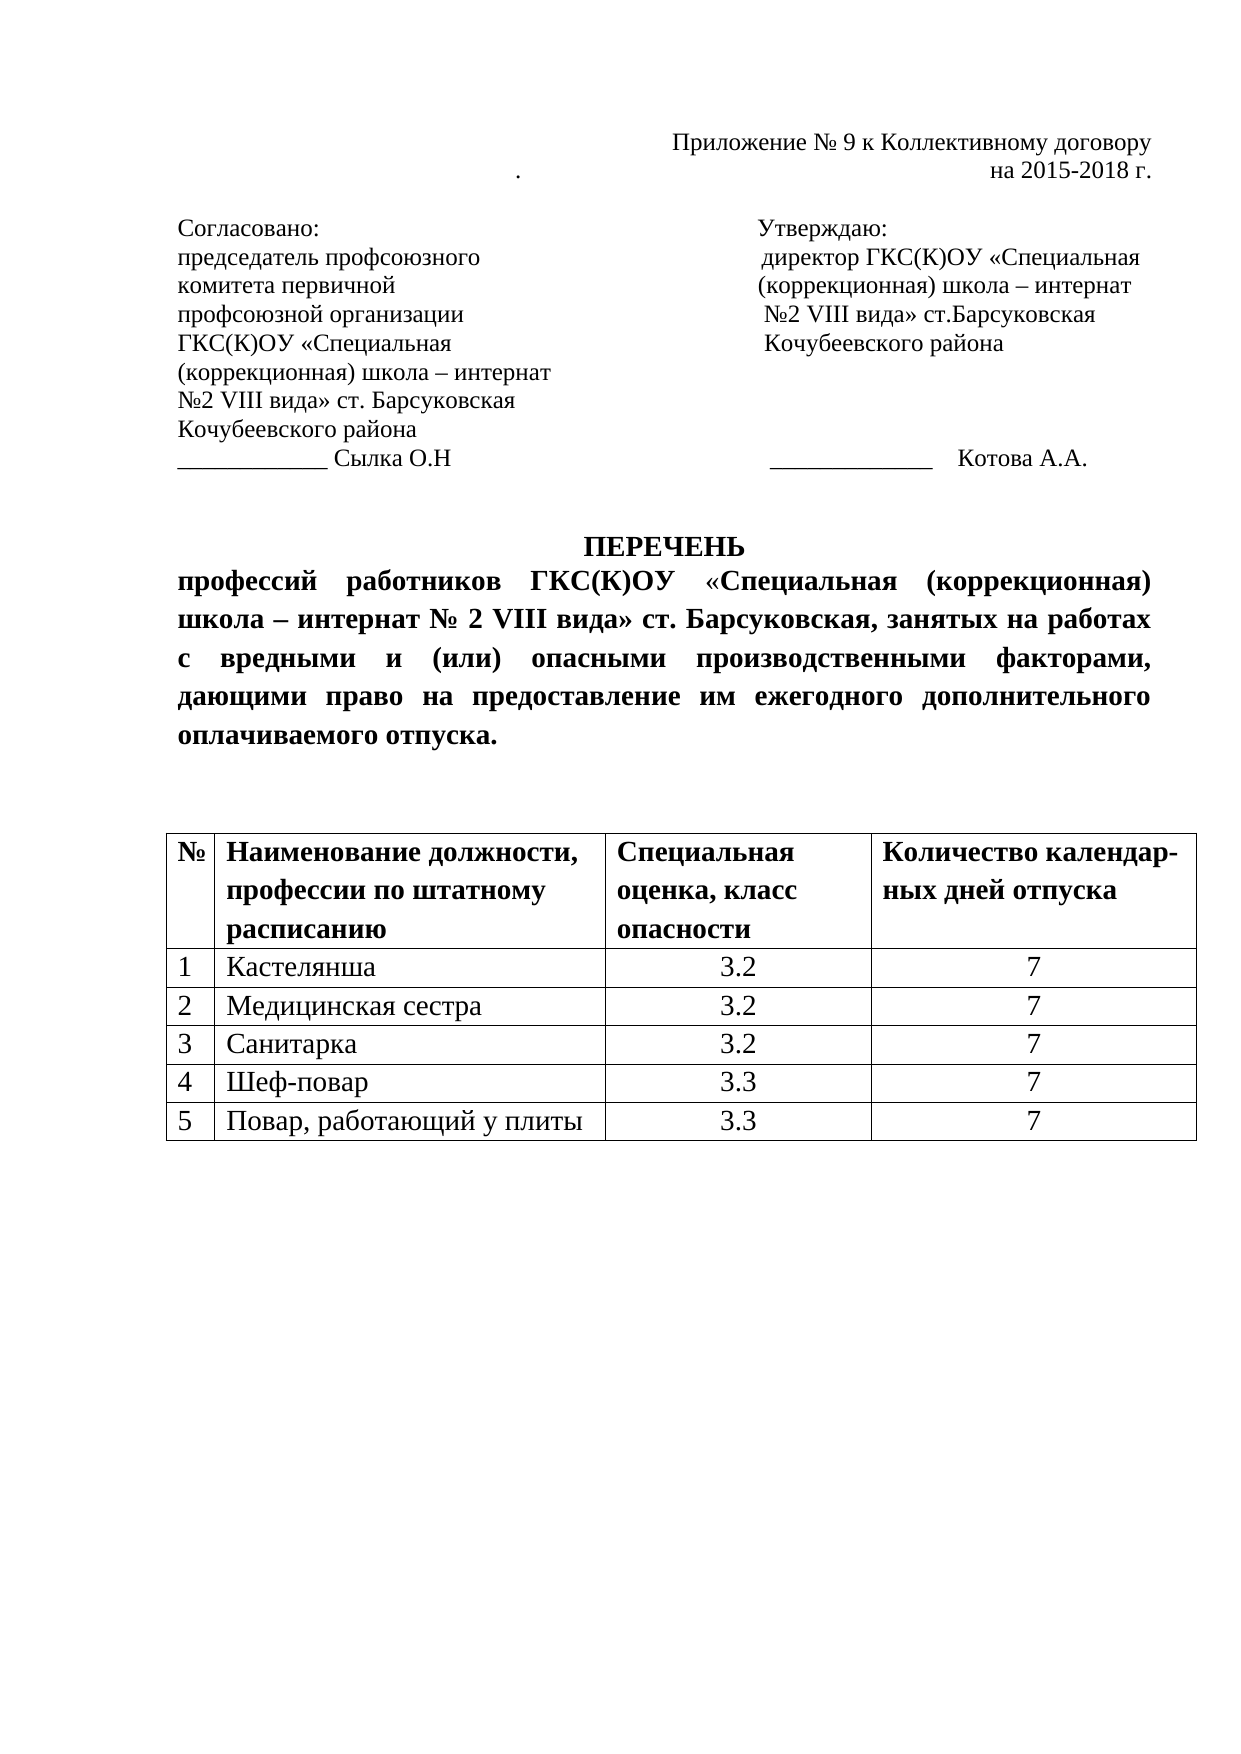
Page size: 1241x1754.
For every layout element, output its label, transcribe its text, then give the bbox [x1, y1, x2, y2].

table_cell 1 [167, 949, 214, 987]
text Согласовано: Утверждаю: [177, 213, 1152, 242]
table_cell 3.2 [606, 1026, 871, 1063]
text профсоюзной организации №2 VIII вида» ст.Барсуковская [177, 299, 1152, 328]
table_cell 5 [167, 1103, 214, 1140]
table_header № [167, 834, 214, 948]
text ПЕРЕЧЕНЬ [177, 529, 1152, 563]
table_cell Кастелянша [215, 949, 605, 987]
table_cell 3.3 [606, 1065, 871, 1102]
table_cell 7 [872, 988, 1196, 1025]
table_cell 3.2 [606, 988, 871, 1025]
table_cell 7 [872, 1065, 1196, 1102]
text председатель профсоюзного директор ГКС(К)ОУ «Специальная [177, 242, 1152, 271]
table_cell 7 [872, 949, 1196, 987]
table_cell Шеф-повар [215, 1065, 605, 1102]
table_cell 3.3 [606, 1103, 871, 1140]
text (коррекционная) школа – интернат [177, 357, 1152, 386]
table_cell 3.2 [606, 949, 871, 987]
table_cell Санитарка [215, 1026, 605, 1063]
table_cell 7 [872, 1026, 1196, 1063]
table_cell 2 [167, 988, 214, 1025]
text ____________ Сылка О.Н _____________ Котова А.А. [177, 443, 1152, 472]
text №2 VIII вида» ст. Барсуковская [177, 386, 1152, 414]
table_header Наименование должности, профессии по штатному расписанию [215, 834, 605, 948]
text комитета первичной (коррекционная) школа – интернат [177, 271, 1152, 299]
table_cell Повар, работающий у плиты [215, 1103, 605, 1140]
table_cell 4 [167, 1065, 214, 1102]
table_cell 3 [167, 1026, 214, 1063]
text Приложение № 9 к Коллективному договору . на 2015-. [177, 127, 1152, 184]
table_cell 7 [872, 1103, 1196, 1140]
text ГКС(К)ОУ «Специальная Кочубеевского района [177, 328, 1152, 357]
text профессий работников ГКС(К)ОУ «Специальная (коррекционная) школа – интернат № 2 VIII вида» ст. Барсуковская, занятых на работах с вредными и (или) опасными производственными факторами, дающими право на предоставление им ежегодного дополнительного оплачиваемого отпуска. [177, 563, 1152, 751]
table_header Специальная оценка, класс опасности [606, 834, 871, 948]
table_cell Медицинская сестра [215, 988, 605, 1025]
text Кочубеевского района [177, 414, 1152, 443]
table_header Количество календар-ных дней отпуска [872, 834, 1196, 948]
